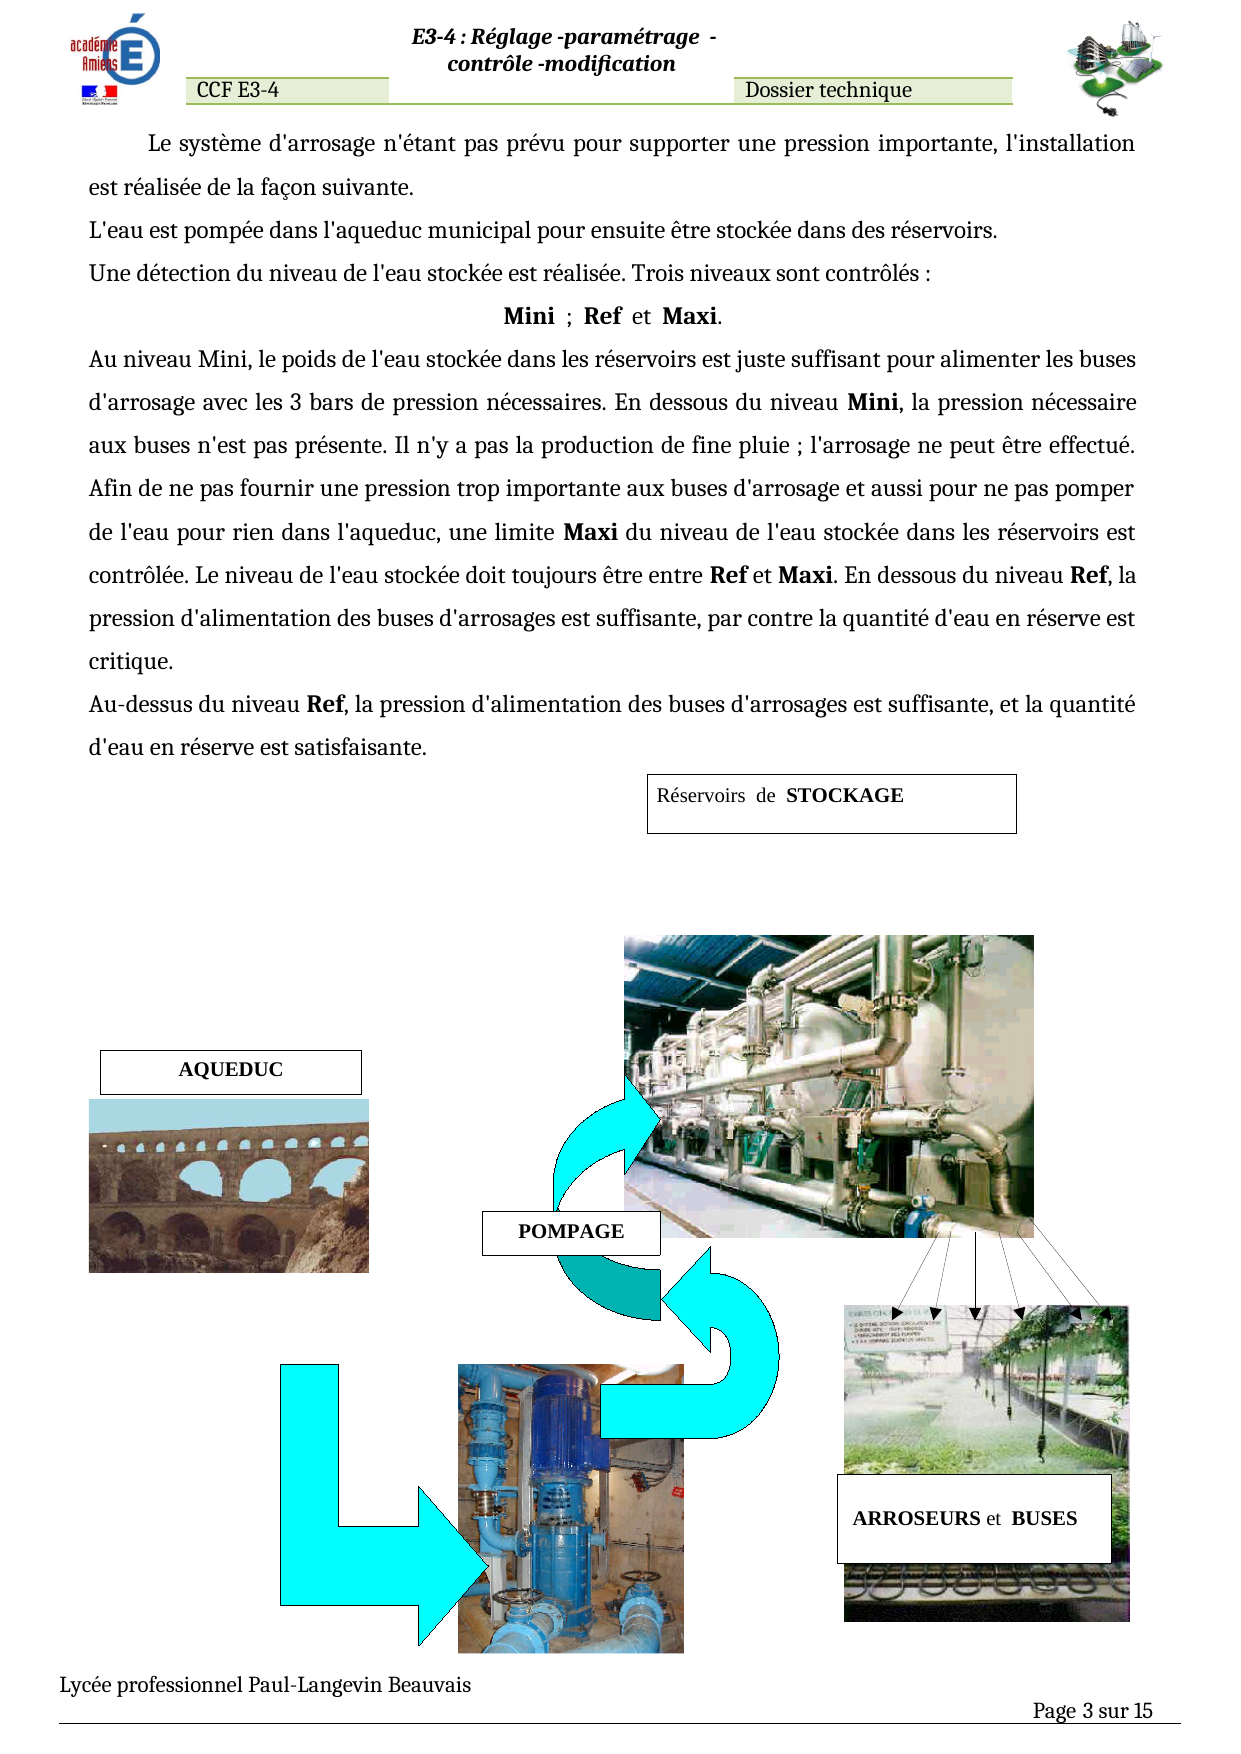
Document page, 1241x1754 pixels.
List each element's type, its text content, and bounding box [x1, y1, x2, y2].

text Une détection du niveau de l'eau stockée est réalisée. Trois niveaux sont contrôlés : [89, 259, 1137, 287]
picture [707, 946, 714, 954]
picture [88, 1099, 369, 1273]
picture [458, 1364, 684, 1654]
text L'eau est pompée dans l'aqueduc municipal pour ensuite être stockée dans des réservoirs. [89, 216, 1137, 244]
picture [844, 1305, 1130, 1622]
text Le système d'arrosage n'étant pas prévu pour supporter une pression importante, l'installation est réalisée de la façon suivante. [89, 129, 1137, 201]
picture [69, 13, 160, 105]
text Au niveau Mini, le poids de l'eau stockée dans les réservoirs est juste suffisant pour alimenter les buses d'arrosage avec les 3 bars de pression nécessaires. En dessous du niveau Mini, la pression nécessaire aux buses n'est pas présente. Il n'y a pas la production de fine pluie ; l'arrosage ne peut être effectué. Afin de ne pas fournir une pression trop importante aux buses d'arrosage et aussi pour ne pas pomper de l'eau pour rien dans l'aqueduc, une limite Maxi du niveau de l'eau stockée dans les réservoirs est contrôlée. Le niveau de l'eau stockée doit toujours être entre Ref et Maxi. En dessous du niveau Ref, la pression d'alimentation des buses d'arrosages est suffisante, par contre la quantité d'eau en réserve est critique. [89, 345, 1137, 676]
picture [1048, 0, 1184, 133]
text Mini ; Ref et Maxi. [89, 302, 1137, 331]
picture [624, 935, 1035, 1238]
text Au-dessus du niveau Ref, la pression d'alimentation des buses d'arrosages est suffisante, et la quantité d'eau en réserve est satisfaisante. [89, 690, 1137, 762]
